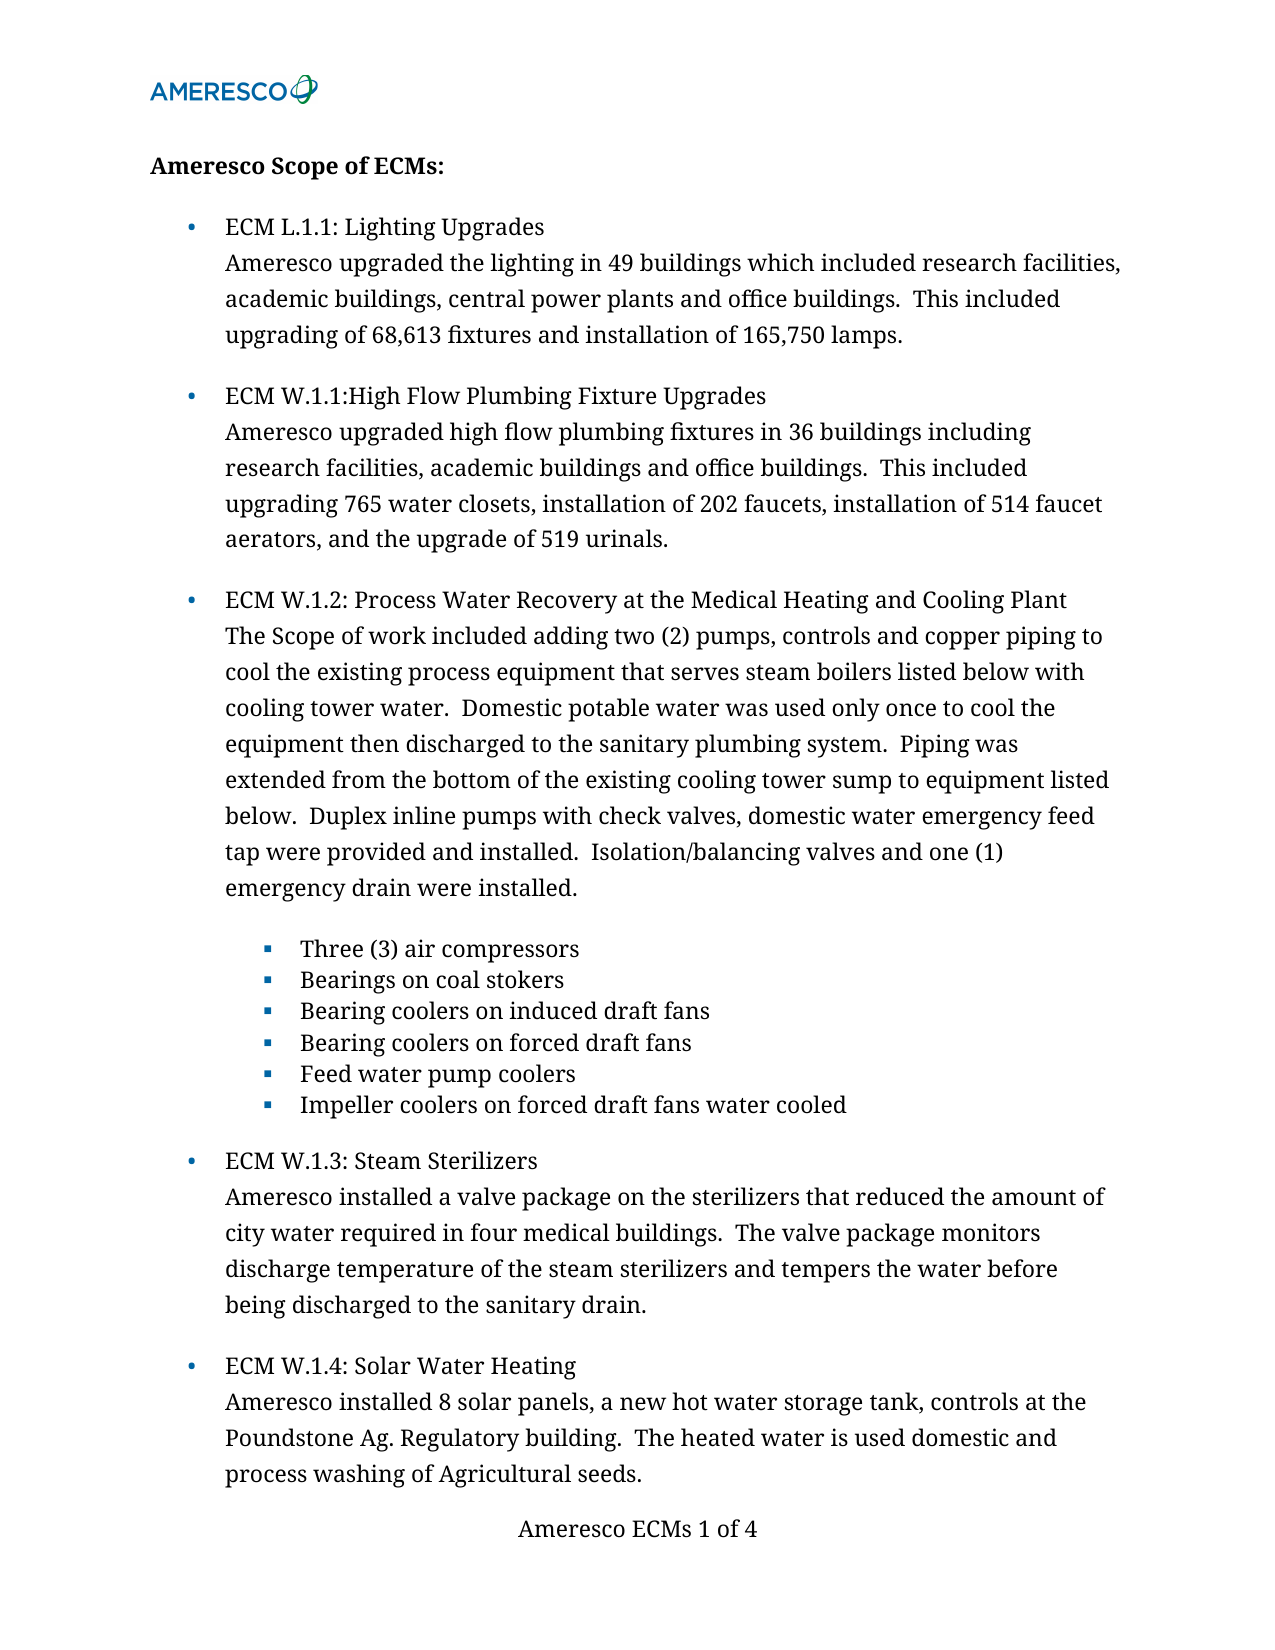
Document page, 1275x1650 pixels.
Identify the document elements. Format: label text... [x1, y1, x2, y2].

list ECM W.1.3: Steam Sterilizers Ameresco installed a valve package on the sterilizers that reduced the amount of city water required in four medical buildings. The valve package monitors discharge temperature of the steam sterilizers and tempers the water before being discharged to the sanitary drain. [187, 1145, 1125, 1320]
text Ameresco Scope of ECMs: [150, 150, 1125, 181]
list Bearing coolers on induced draft fans [262, 995, 1125, 1027]
list ECM L.1.1: Lighting Upgrades Ameresco upgraded the lighting in 49 buildings which included research facilities, academic buildings, central power plants and office buildings. This included upgrading of 68,613 fixtures and installation of 165,750 lamps. [187, 211, 1125, 350]
list ECM W.1.1:High Flow Plumbing Fixture Upgrades Ameresco upgraded high flow plumbing fixtures in 36 buildings including research facilities, academic buildings and office buildings. This included upgrading 765 water closets, installation of 202 faucets, installation of 514 faucet aerators, and the upgrade of 519 urinals. [187, 380, 1125, 555]
list Feed water pump coolers [262, 1058, 1125, 1089]
list ECM W.1.2: Process Water Recovery at the Medical Heating and Cooling Plant The Scope of work included adding two (2) pumps, controls and copper piping to cool the existing process equipment that serves steam boilers listed below with cooling tower water. Domestic potable water was used only once to cool the equipment then discharged to the sanitary plumbing system. Piping was extended from the bottom of the existing cooling tower sump to equipment listed below. Duplex inline pumps with check valves, domestic water emergency feed tap were provided and installed. Isolation/balancing valves and one (1) emergency drain were installed. [187, 584, 1125, 903]
list Three (3) air compressors [262, 933, 1125, 964]
picture [150, 75, 318, 104]
list Impeller coolers on forced draft fans water cooled [262, 1089, 1125, 1120]
list Bearing coolers on forced draft fans [262, 1027, 1125, 1058]
list Bearings on coal stokers [262, 964, 1125, 995]
list ECM W.1.4: Solar Water Heating Ameresco installed 8 solar panels, a new hot water storage tank, controls at the Poundstone Ag. Regulatory building. The heated water is used domestic and process washing of Agricultural seeds. [187, 1350, 1125, 1489]
